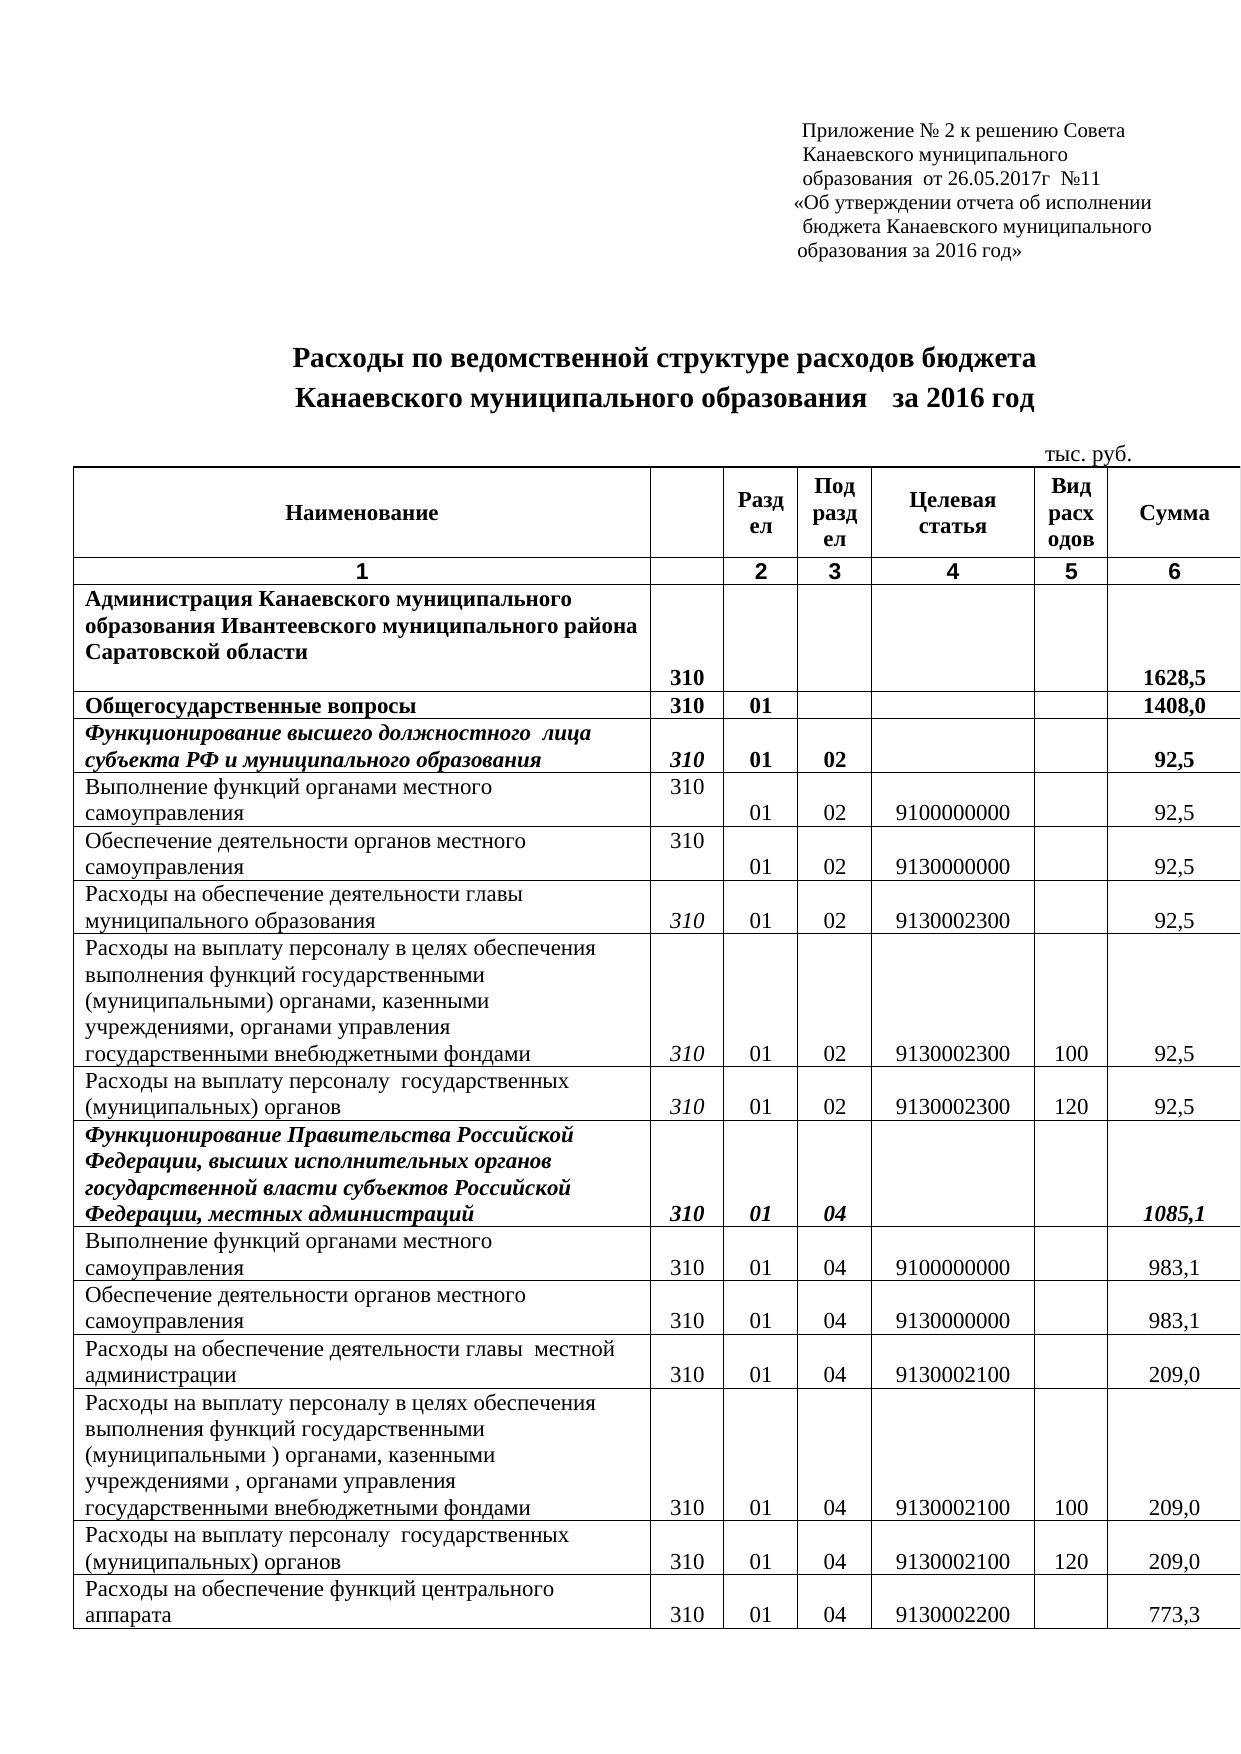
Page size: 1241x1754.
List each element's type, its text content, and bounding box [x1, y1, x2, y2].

table_cell Расходы на выплату персоналу государственных (муниципальных) органов [74, 1521, 650, 1574]
table_cell 2 [724, 558, 797, 584]
table_cell 01 [724, 881, 797, 933]
table_cell 120 [1035, 1521, 1107, 1574]
table_cell 100 [1035, 1389, 1107, 1520]
table_cell [872, 585, 1034, 691]
table_cell 02 [798, 881, 871, 933]
table_cell 01 [724, 1067, 797, 1120]
table_cell 01 [724, 1281, 797, 1334]
table_cell 01 [724, 934, 797, 1066]
table_cell 310 [651, 585, 723, 691]
text Канаевского муниципального [177, 142, 1152, 166]
table_cell [724, 585, 797, 691]
table_cell 04 [798, 1281, 871, 1334]
table_cell 5 [1035, 558, 1107, 584]
table_cell 310 [651, 692, 723, 718]
table_cell 92,5 [1108, 934, 1240, 1066]
table_header Сумма [1108, 468, 1240, 557]
table_cell [872, 719, 1034, 772]
table_cell 01 [724, 1521, 797, 1574]
table_cell [1035, 585, 1107, 691]
table_cell 1085,1 [1108, 1121, 1240, 1226]
table_cell [1035, 773, 1107, 826]
table_cell 04 [798, 1575, 871, 1628]
table_cell [1035, 1121, 1107, 1226]
table_cell 120 [1035, 1067, 1107, 1120]
table_cell 1 [74, 558, 650, 584]
table_cell 01 [724, 1575, 797, 1628]
table_cell 6 [1108, 558, 1240, 584]
table_cell 9100000000 [872, 1227, 1034, 1280]
table_cell 02 [798, 934, 871, 1066]
table_cell Выполнение функций органами местного самоуправления [74, 1227, 650, 1280]
table_cell 01 [724, 719, 797, 772]
table_cell 1628,5 [1108, 585, 1240, 691]
table_cell Расходы на обеспечение функций центрального аппарата [74, 1575, 650, 1628]
table_cell 02 [798, 1067, 871, 1120]
table_header Раздел [724, 468, 797, 557]
table_cell 310 [651, 1521, 723, 1574]
text Канаевского муниципального образования за 2016 год [177, 380, 1152, 414]
table_cell [1035, 1335, 1107, 1387]
table_cell 209,0 [1108, 1389, 1240, 1520]
table_cell [1035, 827, 1107, 879]
table_cell 01 [724, 692, 797, 718]
table_cell 92,5 [1108, 881, 1240, 933]
table_header Вид расходов [1035, 468, 1107, 557]
table_cell [1035, 692, 1107, 718]
table_cell 02 [798, 719, 871, 772]
table_cell Обеспечение деятельности органов местного самоуправления [74, 827, 650, 879]
text образования от 26.05.2017г №11 [177, 166, 1152, 190]
text бюджета Канаевского муниципального [177, 214, 1152, 238]
table_cell [798, 692, 871, 718]
text образования за 2016 год» [177, 238, 1152, 262]
table_cell 310 [651, 1575, 723, 1628]
table_cell 9130002300 [872, 934, 1034, 1066]
subtitle Расходы по ведомственной структуре расходов бюджета [177, 340, 1152, 374]
table_cell Администрация Канаевского муниципального образования Ивантеевского муниципального района Саратовской области [74, 585, 650, 691]
table_cell 310 [651, 934, 723, 1066]
table_header Подраздел [798, 468, 871, 557]
table_cell 01 [724, 1335, 797, 1387]
table_cell 310 [651, 719, 723, 772]
table_cell 983,1 [1108, 1227, 1240, 1280]
table_cell 3 [798, 558, 871, 584]
table_cell 209,0 [1108, 1335, 1240, 1387]
table_cell 4 [872, 558, 1034, 584]
table_cell 01 [724, 1389, 797, 1520]
text тыс. руб. [177, 440, 1152, 466]
table_cell Расходы на обеспечение деятельности главы муниципального образования [74, 881, 650, 933]
table_cell 9130002100 [872, 1389, 1034, 1520]
table_cell 310 [651, 1121, 723, 1226]
table_cell 9130000000 [872, 1281, 1034, 1334]
table_cell 310 [651, 1389, 723, 1520]
table_header [651, 468, 723, 557]
table_cell 9130002300 [872, 1067, 1034, 1120]
table_cell 9130002300 [872, 881, 1034, 933]
table_cell 310 [651, 1335, 723, 1387]
table_cell 9130002100 [872, 1521, 1034, 1574]
table_cell 310 [651, 773, 723, 826]
table_cell 9130002200 [872, 1575, 1034, 1628]
table_cell 9130002100 [872, 1335, 1034, 1387]
table_cell 9100000000 [872, 773, 1034, 826]
table_cell Расходы на выплату персоналу государственных (муниципальных) органов [74, 1067, 650, 1120]
table_cell 04 [798, 1389, 871, 1520]
table_cell 04 [798, 1227, 871, 1280]
table_cell 02 [798, 773, 871, 826]
table_cell [1035, 881, 1107, 933]
table_cell 209,0 [1108, 1521, 1240, 1574]
table_cell [1035, 1227, 1107, 1280]
table_cell 310 [651, 881, 723, 933]
table_cell Обеспечение деятельности органов местного самоуправления [74, 1281, 650, 1334]
table_cell Общегосударственные вопросы [74, 692, 650, 718]
table_cell Функционирование высшего должностного лица субъекта РФ и муниципального образования [74, 719, 650, 772]
table_cell Функционирование Правительства Российской Федерации, высших исполнительных органов государственной власти субъектов Российской Федерации, местных администраций [74, 1121, 650, 1226]
table_cell 01 [724, 1227, 797, 1280]
table_cell [1035, 719, 1107, 772]
table_cell 92,5 [1108, 719, 1240, 772]
table_cell 310 [651, 1281, 723, 1334]
table_cell Выполнение функций органами местного самоуправления [74, 773, 650, 826]
table_cell [651, 558, 723, 584]
table_cell 01 [724, 827, 797, 879]
table_cell 310 [651, 827, 723, 879]
table_cell [872, 1121, 1034, 1226]
table_cell Расходы на обеспечение деятельности главы местной администрации [74, 1335, 650, 1387]
table_cell 100 [1035, 934, 1107, 1066]
table_cell 01 [724, 773, 797, 826]
table_cell [872, 692, 1034, 718]
table_cell 92,5 [1108, 773, 1240, 826]
table_cell 04 [798, 1335, 871, 1387]
table_cell 1408,0 [1108, 692, 1240, 718]
text Приложение № 2 к решению Совета [177, 118, 1152, 142]
table_cell 92,5 [1108, 1067, 1240, 1120]
text «Об утверждении отчета об исполнении [177, 190, 1152, 214]
table_cell 04 [798, 1521, 871, 1574]
table_cell 310 [651, 1227, 723, 1280]
table_cell [1035, 1575, 1107, 1628]
table_header Целевая статья [872, 468, 1034, 557]
table_cell 9130000000 [872, 827, 1034, 879]
table_cell 02 [798, 827, 871, 879]
table_cell [798, 585, 871, 691]
table_cell 773,3 [1108, 1575, 1240, 1628]
table_cell [1035, 1281, 1107, 1334]
table_cell 983,1 [1108, 1281, 1240, 1334]
table_header Наименование [74, 468, 650, 557]
table_cell 310 [651, 1067, 723, 1120]
table_cell 01 [724, 1121, 797, 1226]
table_cell 92,5 [1108, 827, 1240, 879]
table_cell 04 [798, 1121, 871, 1226]
